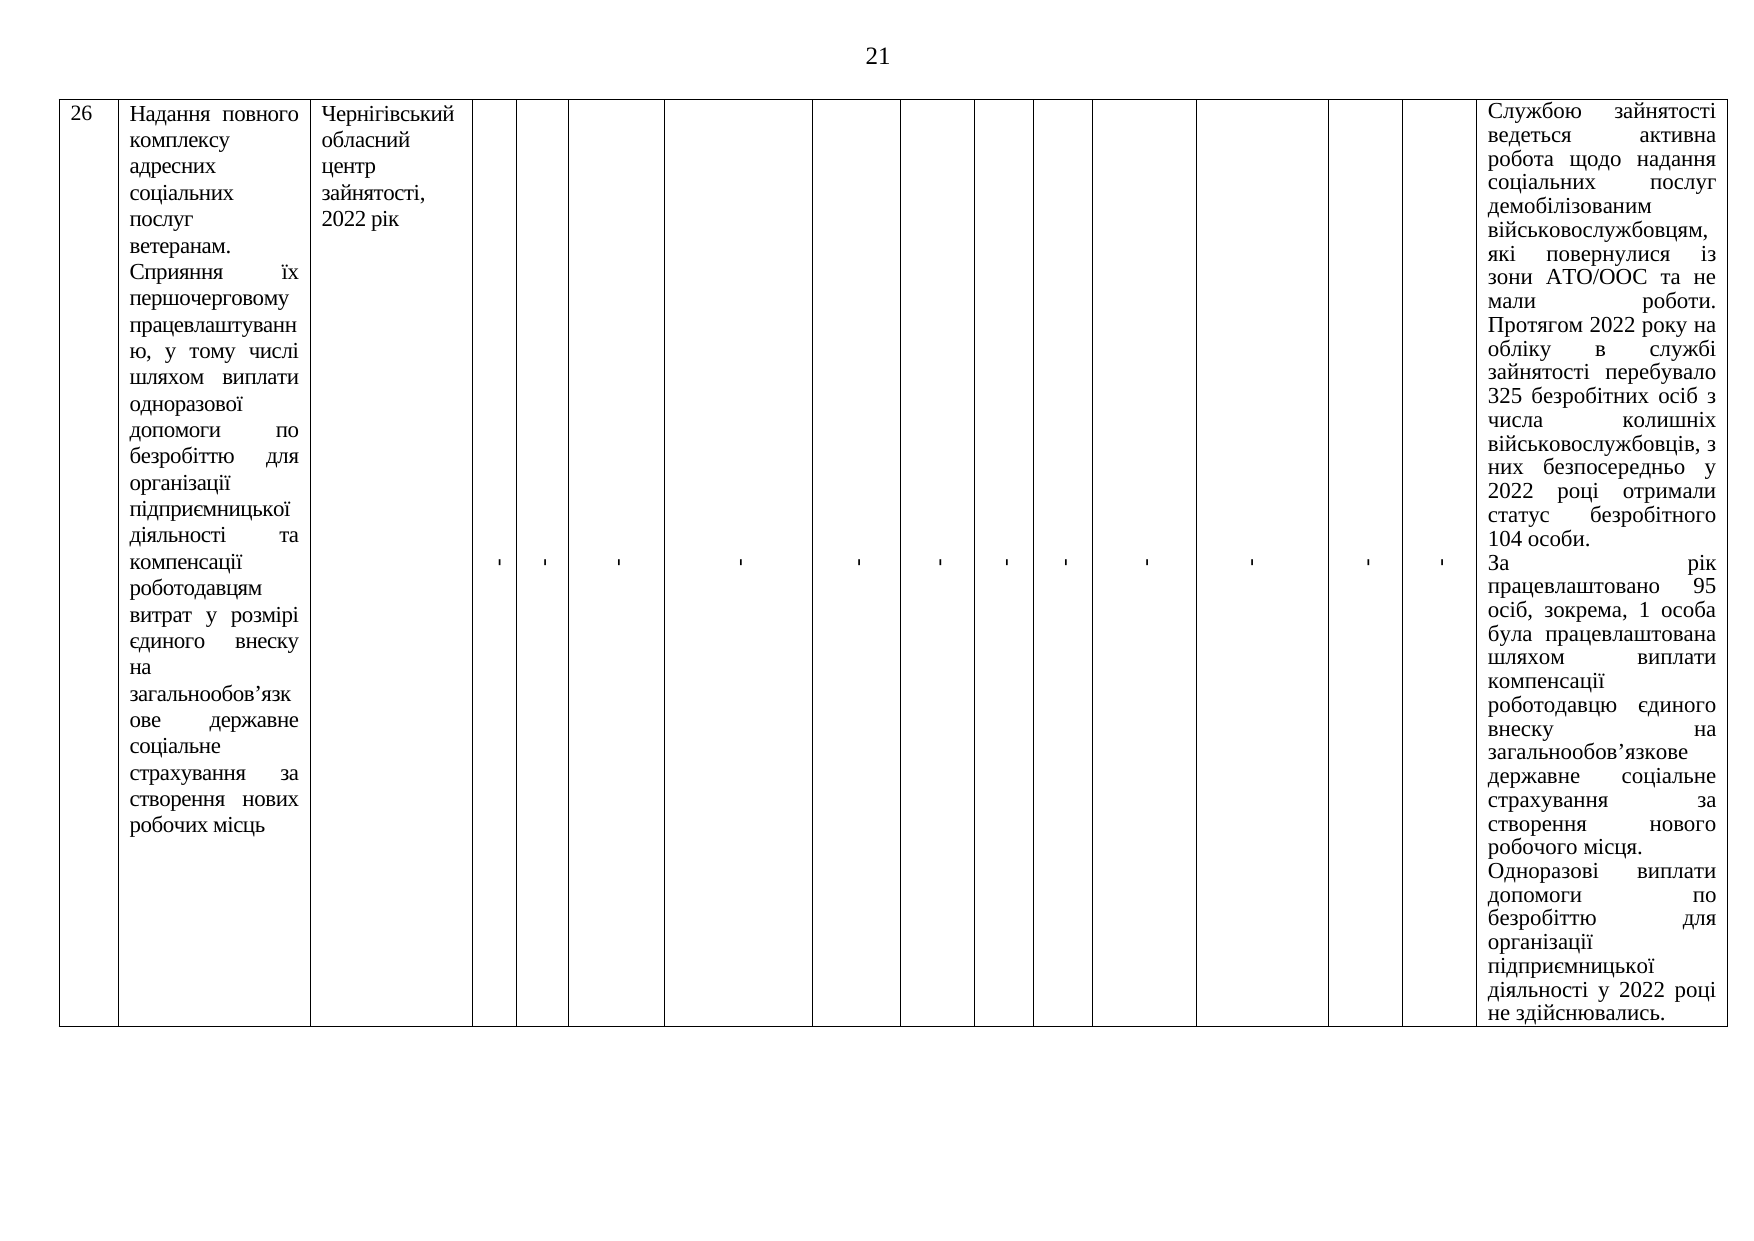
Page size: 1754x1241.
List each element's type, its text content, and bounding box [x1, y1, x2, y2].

table_cell - [569, 100, 664, 1026]
table_cell 26 [60, 100, 118, 1026]
table_cell - [975, 100, 1033, 1026]
table_cell Службою зайнятості ведеться активна робота щодо надання соціальних послуг демобілізованим військовослужбовцям, які повернулися із зони АТО/ООС та не мали роботи. Протягом 2022 року на обліку в службі зайнятості перебувало 325 безробітних осіб з числа колишніх військовослужбовців, з них безпосередньо у 2022 році отримали статус безробітного 104 особи. За рік працевлаштовано 95 осіб, зокрема, 1 особа була працевлаштована шляхом виплати компенсації роботодавцю єдиного внеску на загальнообов’язкове державне соціальне страхування за створення нового робочого місця. Одноразові виплати допомоги по безробіттю для організації підприємницької діяльності у 2022 році не здійснювались. [1477, 100, 1727, 1026]
table_cell - [1093, 100, 1196, 1026]
table_cell - [517, 100, 568, 1026]
table_cell Надання повного комплексу адресних соціальних послуг ветеранам. Сприяння їх першочерговому працевлаштуванню, у тому числі шляхом виплати одноразової допомоги по безробіттю для організації підприємницької діяльності та компенсації роботодавцям витрат у розмірі єдиного внеску на загальнообов’язкове державне соціальне страхування за створення нових робочих місць [119, 100, 310, 1026]
table_cell - [901, 100, 974, 1026]
table_cell - [1403, 100, 1476, 1026]
table_cell - [665, 100, 812, 1026]
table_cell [311, 100, 472, 1026]
table_cell - [813, 100, 900, 1026]
table_cell - [473, 100, 516, 1026]
table_cell - [1329, 100, 1402, 1026]
table_cell - [1197, 100, 1328, 1026]
table_cell - [1034, 100, 1092, 1026]
